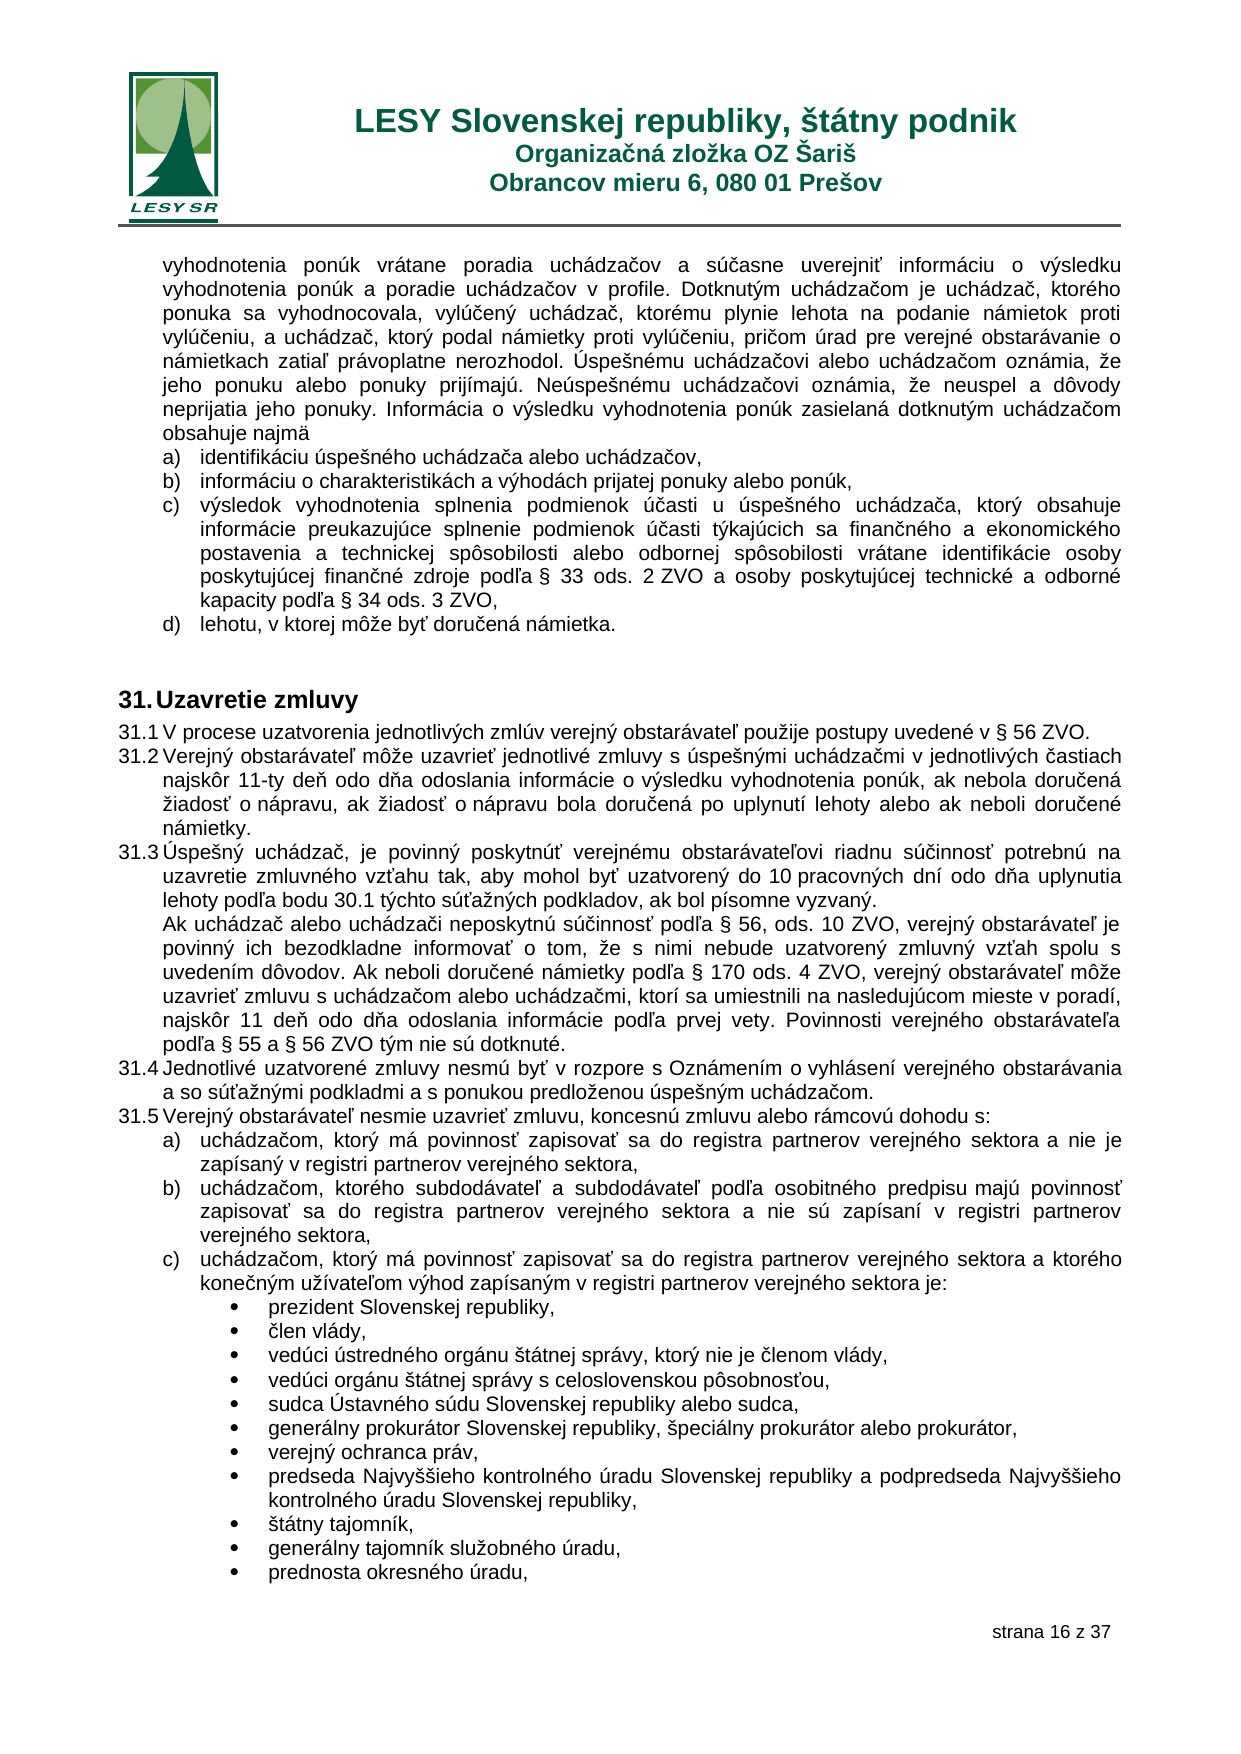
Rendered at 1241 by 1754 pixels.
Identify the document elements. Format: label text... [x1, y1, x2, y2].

list Verejný obstarávateľ môže uzavrieť jednotlivé zmluvy s úspešnými uchádzačmi v jednotlivých častiach najskôr 11-ty deň odo dňa odoslania informácie o výsledku vyhodnotenia ponúk, ak nebola doručená žiadosť o nápravu, ak žiadosť o nápravu bola doručená po uplynutí lehoty alebo ak neboli doručené námietky. [118, 744, 1122, 840]
text Ak uchádzač alebo uchádzači neposkytnú súčinnosť podľa § 56, ods. 10 ZVO, verejný obstarávateľ je povinný ich bezodkladne informovať o tom, že s nimi nebude uzatvorený zmluvný vzťah spolu s uvedením dôvodov. Ak neboli doručené námietky podľa § 170 ods. 4 ZVO, verejný obstarávateľ môže uzavrieť zmluvu s uchádzačom alebo uchádzačmi, ktorí sa umiestnili na nasledujúcom mieste v poradí, najskôr 11 deň odo dňa odoslania informácie podľa prvej vety. Povinnosti verejného obstarávateľa podľa § 55 a § 56 ZVO tým nie sú dotknuté. [162, 912, 1122, 1056]
list štátny tajomník, [231, 1512, 1122, 1536]
list V procese uzatvorenia jednotlivých zmlúv verejný obstarávateľ použije postupy uvedené v § 56 ZVO. [118, 720, 1122, 744]
list prednosta okresného úradu, [231, 1560, 1122, 1584]
list generálny tajomník služobného úradu, [231, 1536, 1122, 1560]
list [118, 253, 1122, 444]
list vedúci orgánu štátnej správy s celoslovenskou pôsobnosťou, [231, 1367, 1122, 1391]
list informáciu o charakteristikách a výhodách prijatej ponuky alebo ponúk, [162, 468, 1122, 492]
list Úspešný uchádzač, je povinný poskytnúť verejnému obstarávateľovi riadnu súčinnosť potrebnú na uzavretie zmluvného vzťahu tak, aby mohol byť uzatvorený do 10 pracovných dní odo dňa uplynutia lehoty podľa bodu 30.1 týchto súťažných podkladov, ak bol písomne vyzvaný. [118, 840, 1122, 912]
list generálny prokurátor Slovenskej republiky, špeciálny prokurátor alebo prokurátor, [231, 1416, 1122, 1439]
list sudca Ústavného súdu Slovenskej republiky alebo sudca, [231, 1391, 1122, 1416]
list uchádzačom, ktorý má povinnosť zapisovať sa do registra partnerov verejného sektora a nie je zapísaný v registri partnerov verejného sektora, [162, 1127, 1122, 1175]
list výsledok vyhodnotenia splnenia podmienok účasti u úspešného uchádzača, ktorý obsahuje informácie preukazujúce splnenie podmienok účasti týkajúcich sa finančného a ekonomického postavenia a technickej spôsobilosti alebo odbornej spôsobilosti vrátane identifikácie osoby poskytujúcej finančné zdroje podľa § 33 ods. 2 ZVO a osoby poskytujúcej technické a odborné kapacity podľa § 34 ods. 3 ZVO, [162, 492, 1122, 612]
list vedúci ústredného orgánu štátnej správy, ktorý nie je členom vlády, [231, 1343, 1122, 1367]
list Jednotlivé uzatvorené zmluvy nesmú byť v rozpore s Oznámením o vyhlásení verejného obstarávania a so súťažnými podkladmi a s ponukou predloženou úspešným uchádzačom. [118, 1056, 1122, 1103]
list identifikáciu úspešného uchádzača alebo uchádzačov, [162, 444, 1122, 468]
list predseda Najvyššieho kontrolného úradu Slovenskej republiky a podpredseda Najvyššieho kontrolného úradu Slovenskej republiky, [231, 1464, 1122, 1512]
list prezident Slovenskej republiky, [231, 1295, 1122, 1319]
list verejný ochranca práv, [231, 1439, 1122, 1464]
list Verejný obstarávateľ nesmie uzavrieť zmluvu, koncesnú zmluvu alebo rámcovú dohodu s: [118, 1103, 1122, 1127]
list uchádzačom, ktorého subdodávateľ a subdodávateľ podľa osobitného predpisu majú povinnosť zapisovať sa do registra partnerov verejného sektora a nie sú zapísaní v registri partnerov verejného sektora, [162, 1175, 1122, 1247]
subtitle Uzavretie zmluvy [118, 685, 1122, 714]
list člen vlády, [231, 1319, 1122, 1343]
list lehotu, v ktorej môže byť doručená námietka. [162, 612, 1122, 636]
list uchádzačom, ktorý má povinnosť zapisovať sa do registra partnerov verejného sektora a ktorého konečným užívateľom výhod zapísaným v registri partnerov verejného sektora je: [162, 1247, 1122, 1295]
